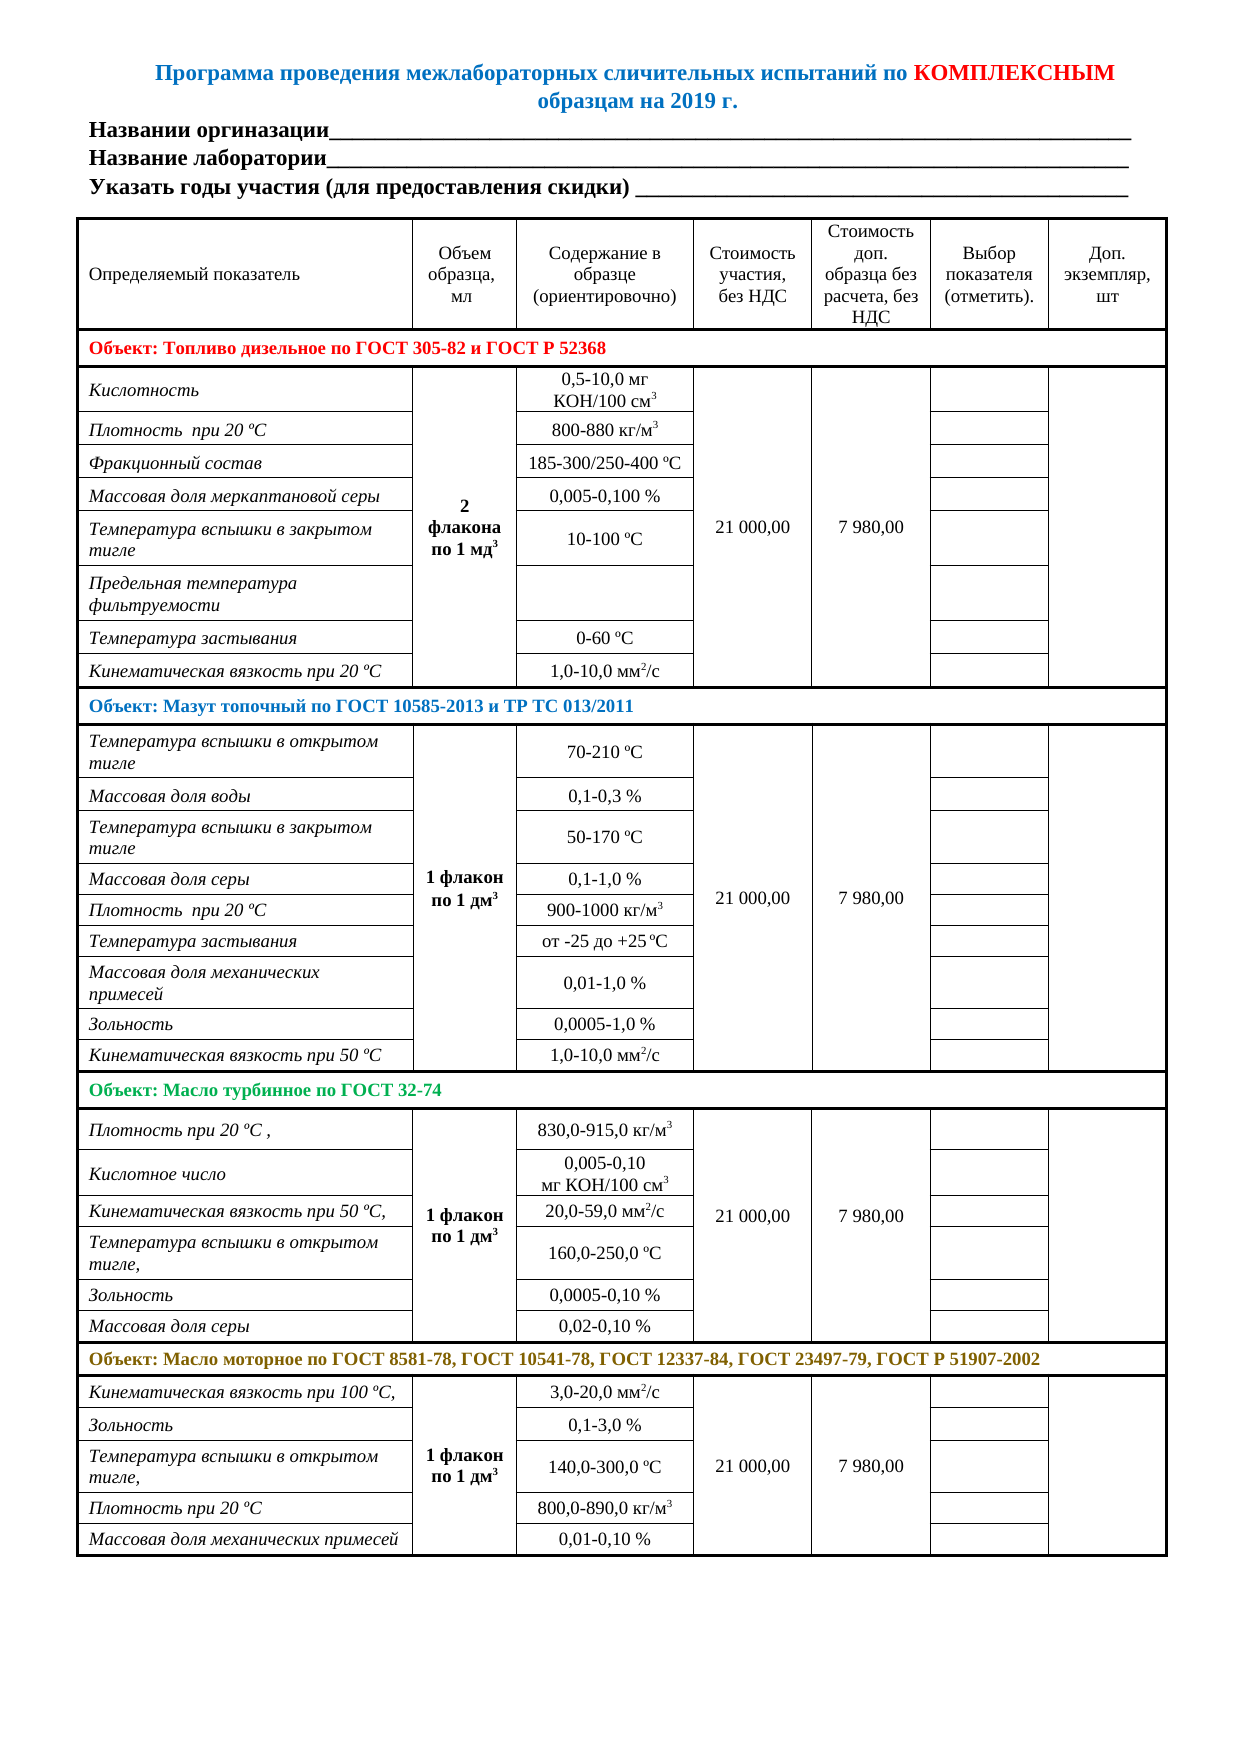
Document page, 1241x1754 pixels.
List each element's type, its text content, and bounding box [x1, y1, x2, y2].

table_cell Кинематическая вязкость при 20 ºС [79, 654, 412, 686]
table_cell 0,01-1,0 % [517, 957, 693, 1008]
table_cell 0,02-0,10 % [517, 1311, 693, 1341]
table_cell Кислотное число [79, 1150, 412, 1195]
table_cell Кинематическая вязкость при 50 ºС, [79, 1196, 412, 1226]
table_cell 7 980,00 [812, 1377, 930, 1554]
table_cell 0,0005-1,0 % [517, 1009, 693, 1039]
table_cell [931, 778, 1048, 810]
table_cell [517, 566, 693, 619]
table_cell Температура вспышки в открытом тигле, [79, 1227, 412, 1279]
table_cell Массовая доля серы [79, 1311, 412, 1341]
table_cell 1,0-10,0 мм2/с [517, 654, 693, 686]
table_cell 0,1-3,0 % [517, 1408, 693, 1439]
table_cell Массовая доля меркаптановой серы [79, 478, 412, 510]
table_cell [931, 1280, 1048, 1309]
table_cell [931, 1408, 1048, 1439]
table_cell 7 980,00 [812, 368, 930, 686]
table_cell 900-1000 кг/м3 [517, 895, 693, 925]
table_cell [931, 726, 1048, 777]
table_cell Температура вспышки в открытом тигле, [79, 1441, 412, 1492]
table_cell Массовая доля механических примесей [79, 957, 413, 1008]
table_cell Объект: Масло турбинное по ГОСТ 32-74 [79, 1073, 1165, 1107]
table_cell Массовая доля механических примесей [79, 1524, 412, 1554]
table_header Определяемый показатель [79, 220, 412, 328]
table_cell Зольность [79, 1408, 412, 1439]
table_cell [931, 566, 1048, 619]
text Название лаборатории______________________________________________________________________ [89, 144, 1181, 171]
table_cell 800,0-890,0 кг/м3 [517, 1493, 693, 1523]
table_cell Массовая доля серы [79, 864, 413, 894]
table_cell [931, 1196, 1048, 1226]
table_cell [931, 864, 1048, 894]
table_cell 20,0-59,0 мм2/с [517, 1196, 693, 1226]
table_cell 0,01-0,10 % [517, 1524, 693, 1554]
table_header Выбор показателя (отметить). [931, 220, 1048, 328]
table_cell Плотность при 20 ºС , [79, 1110, 412, 1149]
table_cell [931, 368, 1048, 411]
table_cell Массовая доля воды [79, 778, 413, 810]
table_cell [931, 811, 1048, 863]
table_cell 0,005-0,100 % [517, 478, 693, 510]
table_cell [1049, 368, 1165, 686]
table_cell 7 980,00 [812, 1110, 930, 1341]
table_cell [931, 511, 1048, 565]
table_header Содержание в образце (ориентировочно) [517, 220, 693, 328]
table_cell [1049, 1377, 1165, 1554]
table_cell [1049, 726, 1165, 1070]
table_cell Объект: Топливо дизельное по ГОСТ 305-82 и ГОСТ Р 52368 [79, 331, 1165, 365]
table_cell Плотность при 20 ºС [79, 1493, 412, 1523]
table_cell [931, 1377, 1048, 1407]
table_cell Кислотность [79, 368, 412, 411]
table_cell Объект: Мазут топочный по ГОСТ 10585-2013 и ТР ТС 013/2011 [79, 689, 1165, 723]
table_cell [931, 1040, 1048, 1070]
table_cell Плотность при 20 ºС [79, 412, 412, 444]
table_cell от -25 до +25 ºС [517, 926, 693, 956]
table_cell Предельная температура фильтруемости [79, 566, 412, 619]
table_cell [931, 926, 1048, 956]
table_header Стоимость доп. образца без расчета, без НДС [812, 220, 930, 328]
table_cell 0,0005-0,10 % [517, 1280, 693, 1309]
table_cell [931, 1110, 1048, 1149]
table_cell 21 000,00 [694, 1110, 811, 1341]
table_cell Объект: Масло моторное по ГОСТ 8581-78, ГОСТ 10541-78, ГОСТ 12337-84, ГОСТ 23497-79, ГОСТ Р 51907-2002 [79, 1344, 1165, 1373]
table_cell Плотность при 20 ºС [79, 895, 413, 925]
table_cell Зольность [79, 1009, 413, 1039]
table_cell [931, 1524, 1048, 1554]
table_cell 21 000,00 [694, 1377, 811, 1554]
table_cell [931, 654, 1048, 686]
table_cell 10-100 ºС [517, 511, 693, 565]
table_cell 830,0-915,0 кг/м3 [517, 1110, 693, 1149]
table_cell Кинематическая вязкость при 100 ºС, [79, 1377, 412, 1407]
table_cell Зольность [79, 1280, 412, 1309]
table_cell 7 980,00 [813, 726, 930, 1070]
table_cell 0,1-1,0 % [517, 864, 693, 894]
table_cell [931, 1441, 1048, 1492]
table_cell 1 флакон по 1 дм3 [414, 726, 516, 1070]
table_cell 1 флакон по 1 дм3 [413, 1110, 516, 1341]
table_cell [931, 1493, 1048, 1523]
table_cell [931, 412, 1048, 444]
table_cell 0,1-0,3 % [517, 778, 693, 810]
table_cell 0,5-10,0 мг КОН/100 см3 [517, 368, 693, 411]
table_cell 185-300/250-400 ºС [517, 445, 693, 477]
table_header Доп. экземпляр, шт [1049, 220, 1165, 328]
table_cell Кинематическая вязкость при 50 ºС [79, 1040, 413, 1070]
text Указать годы участия (для предоставления скидки) ___________________________________________ [89, 173, 1181, 199]
table_cell Фракционный состав [79, 445, 412, 477]
table_cell 0-60 ºС [517, 621, 693, 652]
table_cell Температура застывания [79, 926, 413, 956]
table_cell 1 флакон по 1 дм3 [413, 1377, 516, 1554]
table_cell 3,0-20,0 мм2/с [517, 1377, 693, 1407]
table_cell 160,0-250,0 ºС [517, 1227, 693, 1279]
table_cell Температура вспышки в закрытом тигле [79, 511, 412, 565]
table_cell 2 флакона по 1 мд3 [413, 368, 516, 686]
table_cell [931, 1150, 1048, 1195]
table_cell [931, 621, 1048, 652]
text Названии оргиназации______________________________________________________________________ [89, 116, 1181, 142]
table_cell 70-210 ºС [517, 726, 693, 777]
table_cell [931, 957, 1048, 1008]
table_cell Температура застывания [79, 621, 412, 652]
table_cell [931, 1009, 1048, 1039]
table_cell 800-880 кг/м3 [517, 412, 693, 444]
table_cell Температура вспышки в закрытом тигле [79, 811, 413, 863]
text Программа проведения межлабораторных сличительных испытаний по КОМПЛЕКСНЫМ [89, 59, 1181, 86]
table_cell 21 000,00 [694, 368, 811, 686]
table_cell [931, 1227, 1048, 1279]
text образцам на 2019 г. [89, 88, 1181, 114]
table_cell [931, 478, 1048, 510]
table_cell [931, 445, 1048, 477]
table_header Стоимость участия, без НДС [694, 220, 811, 328]
table_cell Температура вспышки в открытом тигле [79, 726, 413, 777]
table_cell 140,0-300,0 ºС [517, 1441, 693, 1492]
table_cell 0,005-0,10 мг КОН/100 см3 [517, 1150, 693, 1195]
table_cell [931, 1311, 1048, 1341]
table_header Объем образца, мл [413, 220, 516, 328]
table_cell 21 000,00 [694, 726, 812, 1070]
table_cell [931, 895, 1048, 925]
table_cell 1,0-10,0 мм2/с [517, 1040, 693, 1070]
table_cell [1049, 1110, 1165, 1341]
table_cell 50-170 ºС [517, 811, 693, 863]
